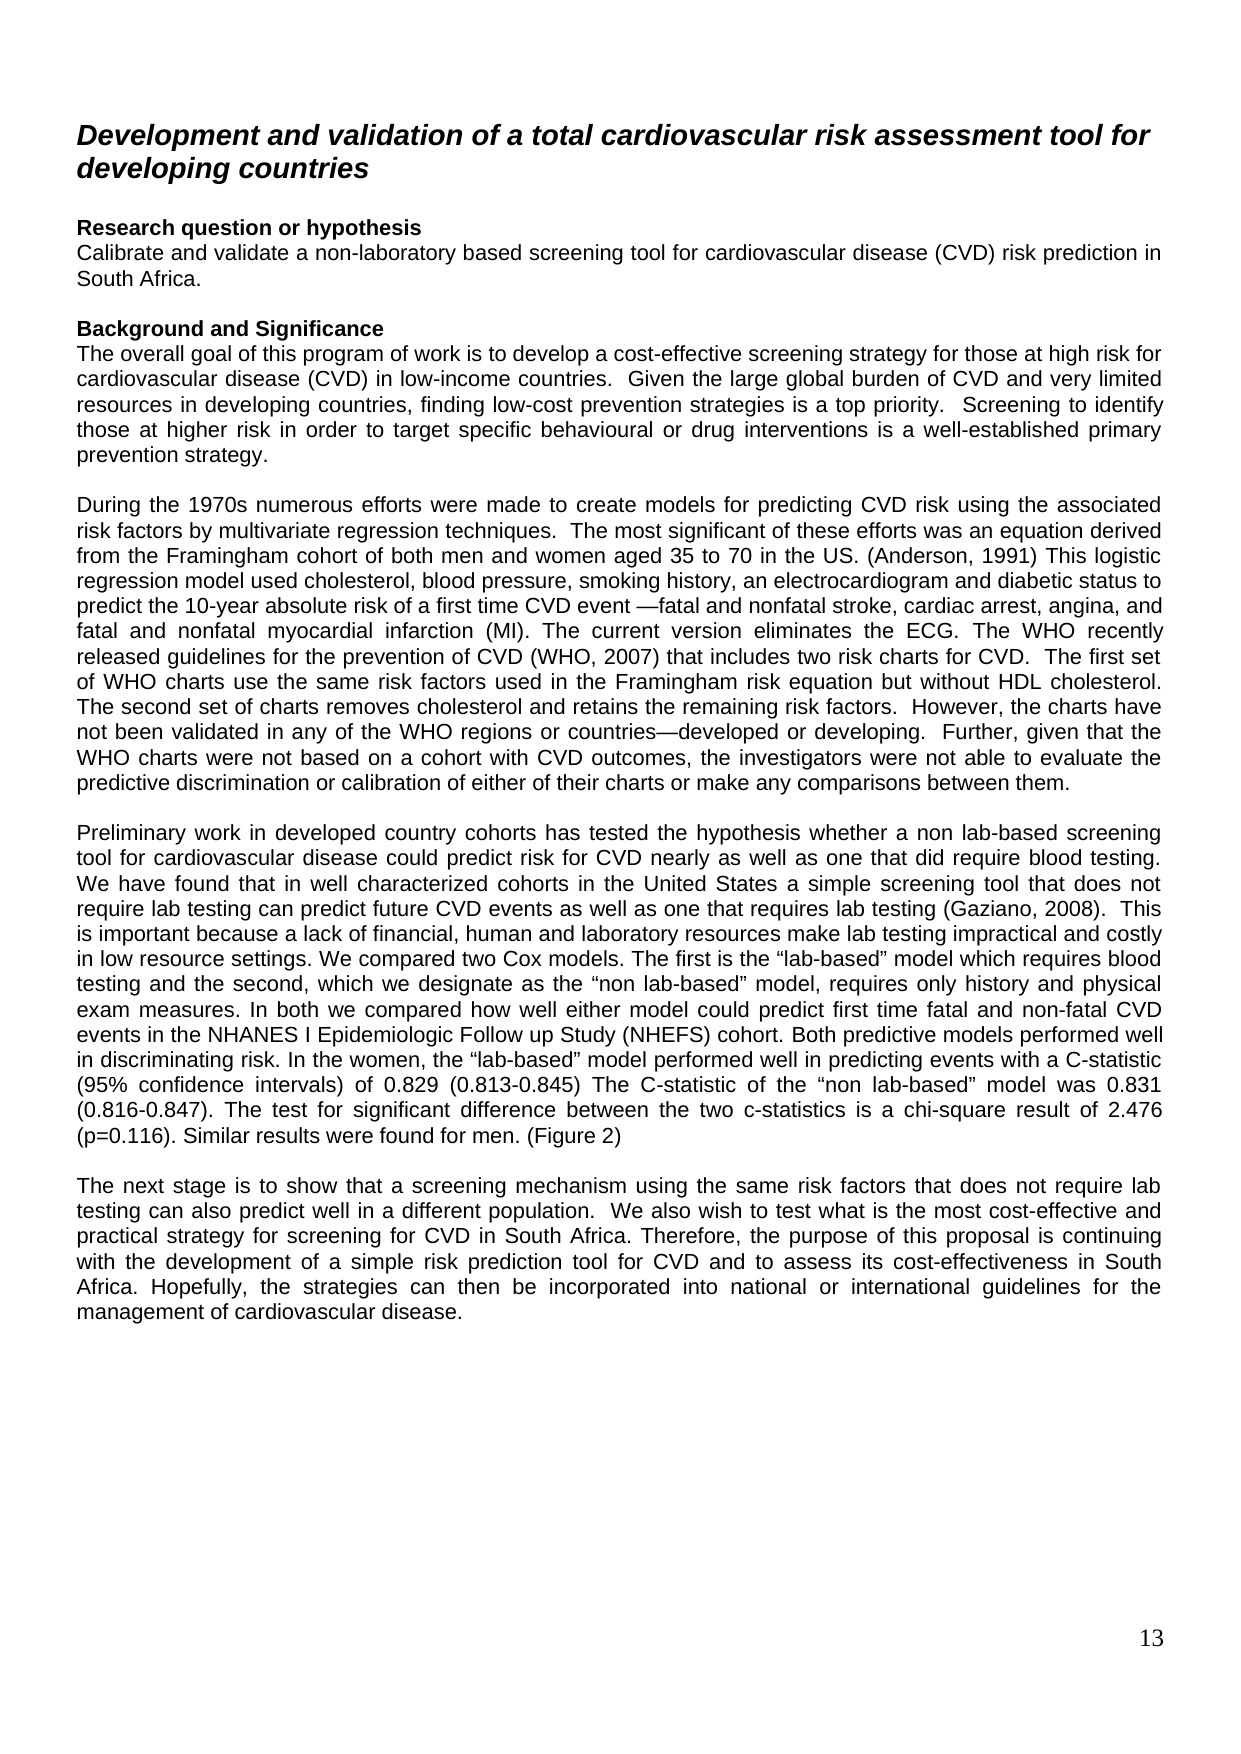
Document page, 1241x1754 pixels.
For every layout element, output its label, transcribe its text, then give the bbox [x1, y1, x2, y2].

text Research question or hypothesis [76, 215, 1164, 240]
text Preliminary work in developed country cohorts has tested the hypothesis whether a non lab-based screening tool for cardiovascular disease could predict risk for CVD nearly as well as one that did require blood testing. We have found that in well characterized cohorts in the United States a simple screening tool that does not require lab testing can predict future CVD events as well as one that requires lab testing (Gaziano, 2008). This is important because a lack of financial, human and laboratory resources make lab testing impractical and costly in low resource settings. We compared two Cox models. The first is the “lab-based” model which requires blood testing and the second, which we designate as the “non lab-based” model, requires only history and physical exam measures. In both we compared how well either model could predict first time fatal and non-fatal CVD events in the NHANES I Epidemiologic Follow up Study (NHEFS) cohort. Both predictive models performed well in discriminating risk. In the women, the “lab-based” model performed well in predicting events with a C-statistic (95% confidence intervals) of 0.829 (0.813-0.845) The C-statistic of the “non lab-based” model was 0.831 (0.816-0.847). The test for significant difference between the two c-statistics is a chi-square result of 2.476 (p=0.116). Similar results were found for men. (Figure 2) [76, 820, 1164, 1148]
text The next stage is to show that a screening mechanism using the same risk factors that does not require lab testing can also predict well in a different population. We also wish to test what is the most cost-effective and practical strategy for screening for CVD in South Africa. Therefore, the purpose of this proposal is continuing with the development of a simple risk prediction tool for CVD and to assess its cost-effectiveness in South Africa. Hopefully, the strategies can then be incorporated into national or international guidelines for the management of cardiovascular disease. [76, 1173, 1164, 1324]
text During the 1970s numerous efforts were made to create models for predicting CVD risk using the associated risk factors by multivariate regression techniques. The most significant of these efforts was an equation derived from the Framingham cohort of both men and women aged 35 to 70 in the US. (Anderson, 1991) This logistic regression model used cholesterol, blood pressure, smoking history, an electrocardiogram and diabetic status to predict the 10-year absolute risk of a first time CVD event —fatal and nonfatal stroke, cardiac arrest, angina, and fatal and nonfatal myocardial infarction (MI). The current version eliminates the ECG. The WHO recently released guidelines for the prevention of CVD (WHO, 2007) that includes two risk charts for CVD. The first set of WHO charts use the same risk factors used in the Framingham risk equation but without HDL cholesterol. The second set of charts removes cholesterol and retains the remaining risk factors. However, the charts have not been validated in any of the WHO regions or countries—developed or developing. Further, given that the WHO charts were not based on a cohort with CVD outcomes, the investigators were not able to evaluate the predictive discrimination or calibration of either of their charts or make any comparisons between them. [76, 492, 1164, 795]
text The overall goal of this program of work is to develop a cost-effective screening strategy for those at high risk for cardiovascular disease (CVD) in low-income countries. Given the large global burden of CVD and very limited resources in developing countries, finding low-cost prevention strategies is a top priority. Screening to identify those at higher risk in order to target specific behavioural or drug interventions is a well-established primary prevention strategy. [76, 341, 1164, 467]
text Background and Significance [76, 316, 1164, 341]
text Calibrate and validate a non-laboratory based screening tool for cardiovascular disease (CVD) risk prediction in South Africa. [76, 240, 1164, 291]
subtitle Development and validation of a total cardiovascular risk assessment tool for developing countries [76, 118, 1164, 185]
